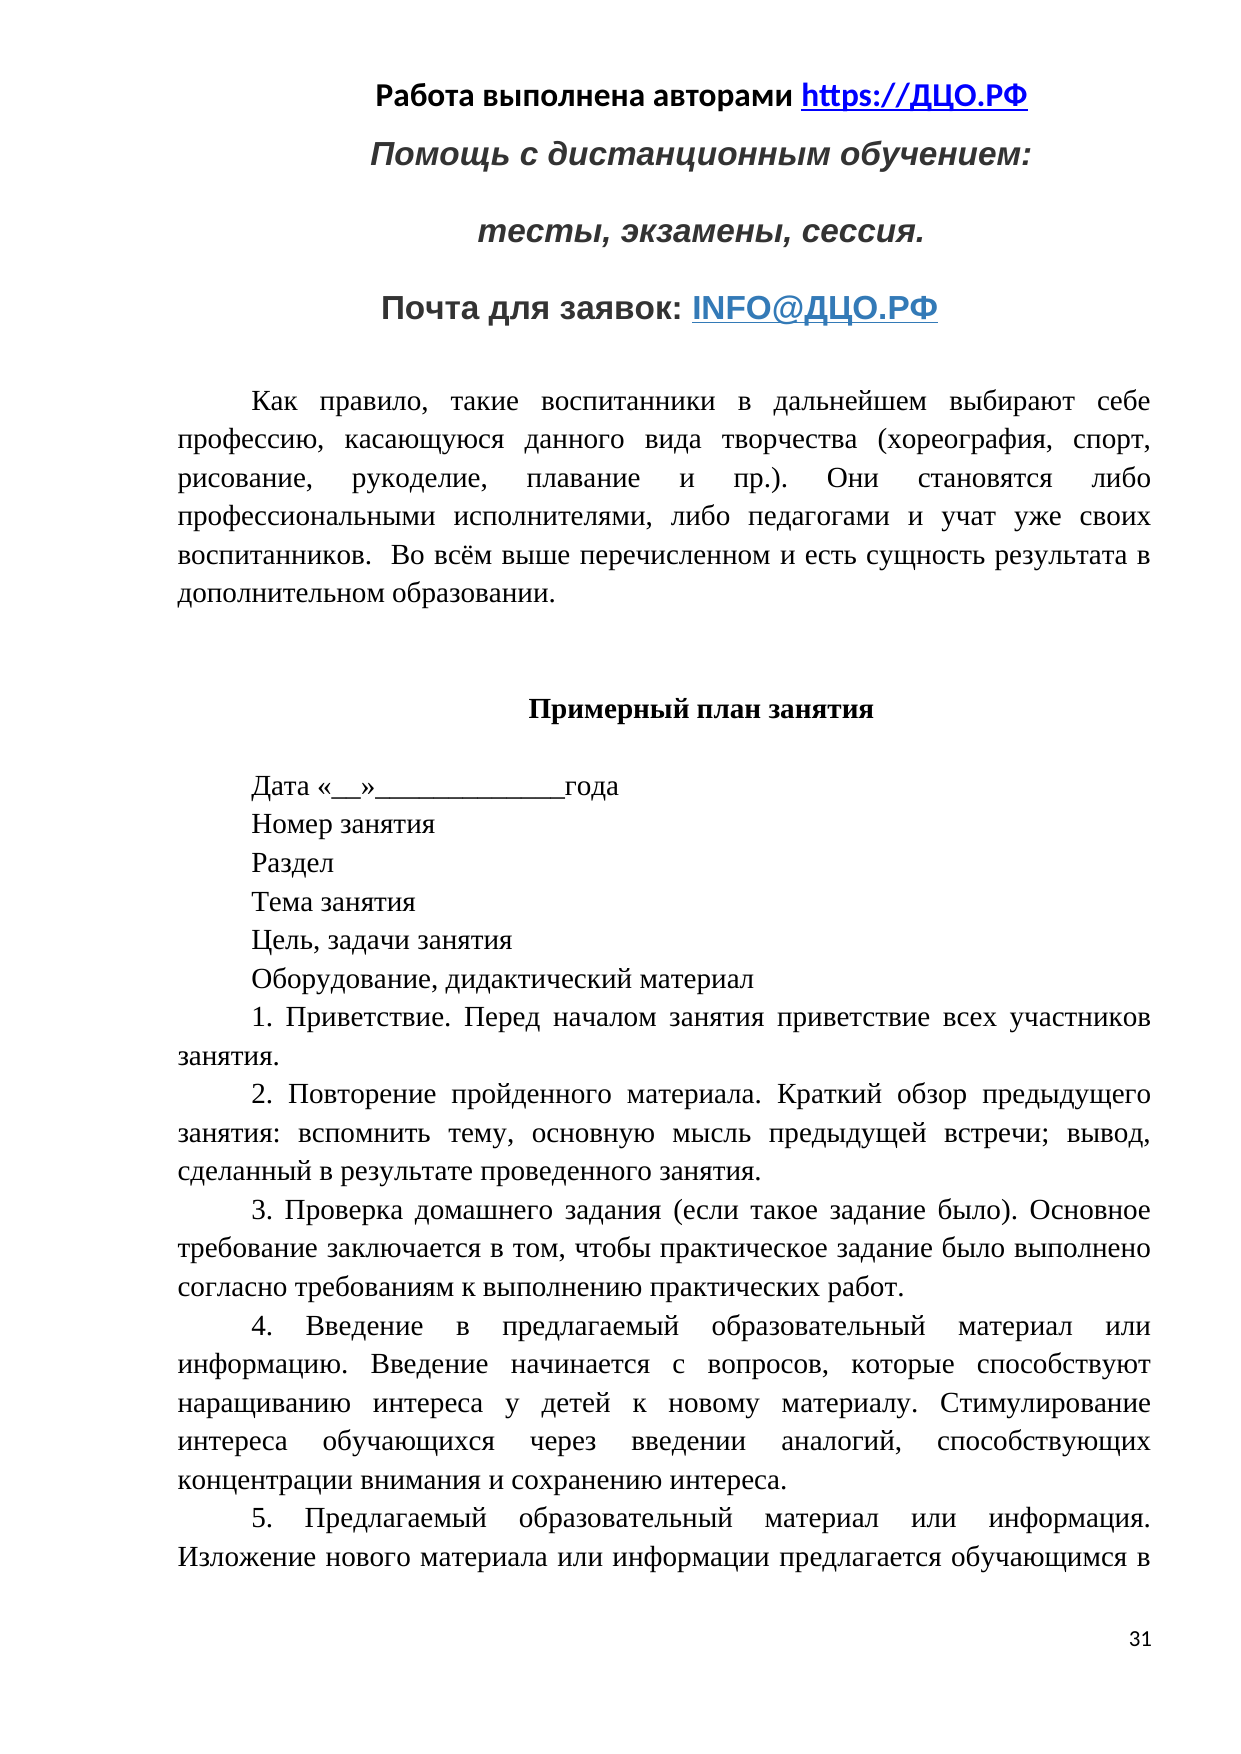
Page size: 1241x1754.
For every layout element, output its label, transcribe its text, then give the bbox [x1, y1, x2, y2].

text Цель, задачи занятия [177, 922, 1152, 956]
text Оборудование, дидактический материал [177, 961, 1152, 994]
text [177, 1500, 1152, 1572]
text 4. Введение в предлагаемый образовательный материал или информацию. Введение начинается с вопросов, которые способствуют наращиванию интереса у детей к новому материалу. Стимулирование интереса обучающихся через введении аналогий, способствующих концентрации внимания и сохранению интереса. [177, 1308, 1152, 1495]
text 1. Приветствие. Перед началом занятия приветствие всех участников занятия. [177, 999, 1152, 1071]
text Раздел [177, 845, 1152, 879]
text Примерный план занятия [177, 691, 1152, 724]
text 3. Проверка домашнего задания (если такое задание было). Основное требование заключается в том, чтобы практическое задание было выполнено согласно требованиям к выполнению практических работ. [177, 1192, 1152, 1303]
text Номер занятия [177, 807, 1152, 840]
text Тема занятия [177, 884, 1152, 917]
text Как правило, такие воспитанники в дальнейшем выбирают себе профессию, касающуюся данного вида творчества (хореография, спорт, рисование, рукоделие, плавание и пр.). Они становятся либо профессиональными исполнителями, либо педагогами и учат уже своих воспитанников. Во всём выше перечисленном и есть сущность результата в дополнительном образовании. [177, 383, 1152, 609]
text 2. Повторение пройденного материала. Краткий обзор предыдущего занятия: вспомнить тему, основную мысль предыдущей встречи; вывод, сделанный в результате проведенного занятия. [177, 1076, 1152, 1187]
text Дата «__»_____________года [177, 768, 1152, 802]
